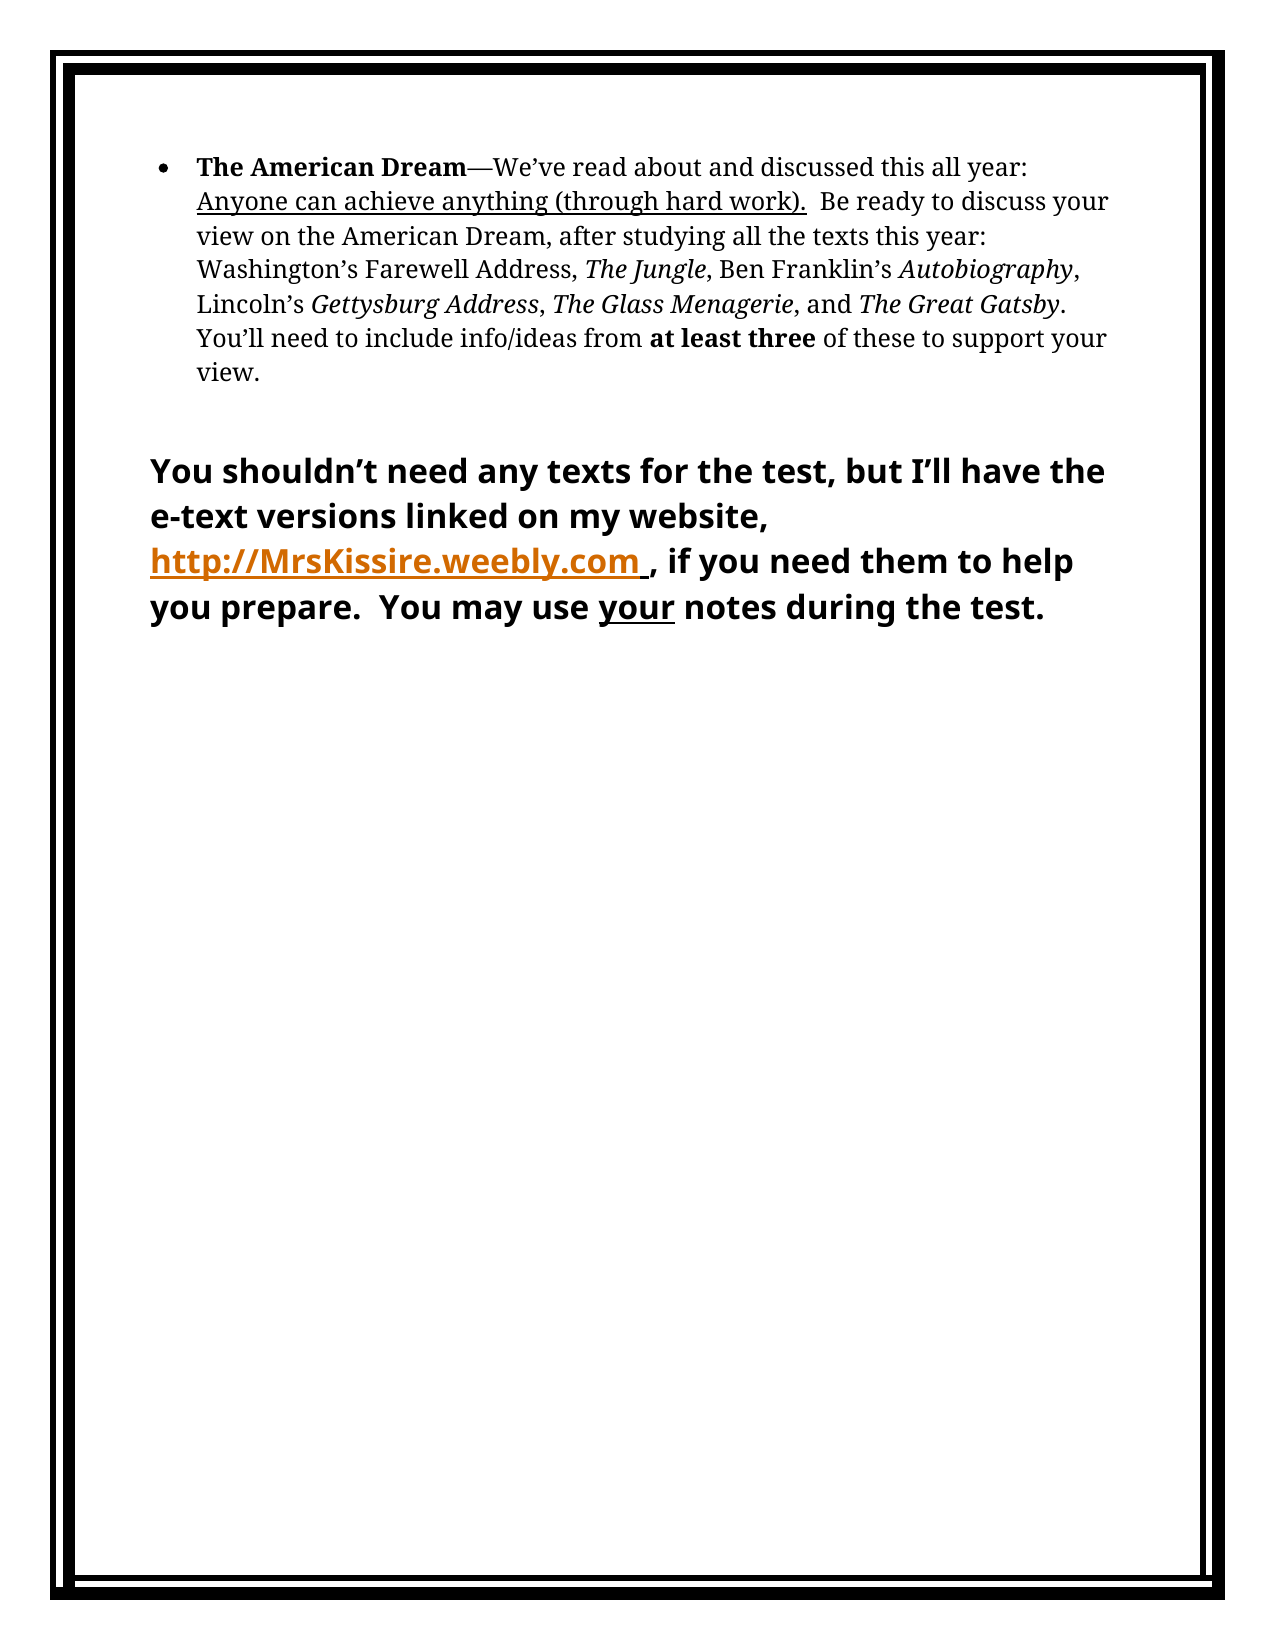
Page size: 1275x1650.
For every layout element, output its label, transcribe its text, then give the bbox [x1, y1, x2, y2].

text You shouldn’t need any texts for the test, but I’ll have the e-text versions linked on my website, http://MrsKissire.weebly.com , if you need them to help you prepare. You may use your notes during the test. [150, 447, 1125, 629]
list The American Dream—We’ve read about and discussed this all year: Anyone can achieve anything (through hard work). Be ready to discuss your view on the American Dream, after studying all the texts this year: Washington’s Farewell Address, The Jungle, Ben Franklin’s Autobiography, Lincoln’s Gettysburg Address, The Glass Menagerie, and The Great Gatsby. You’ll need to include info/ideas from at least three of these to support your view. [159, 150, 1125, 388]
